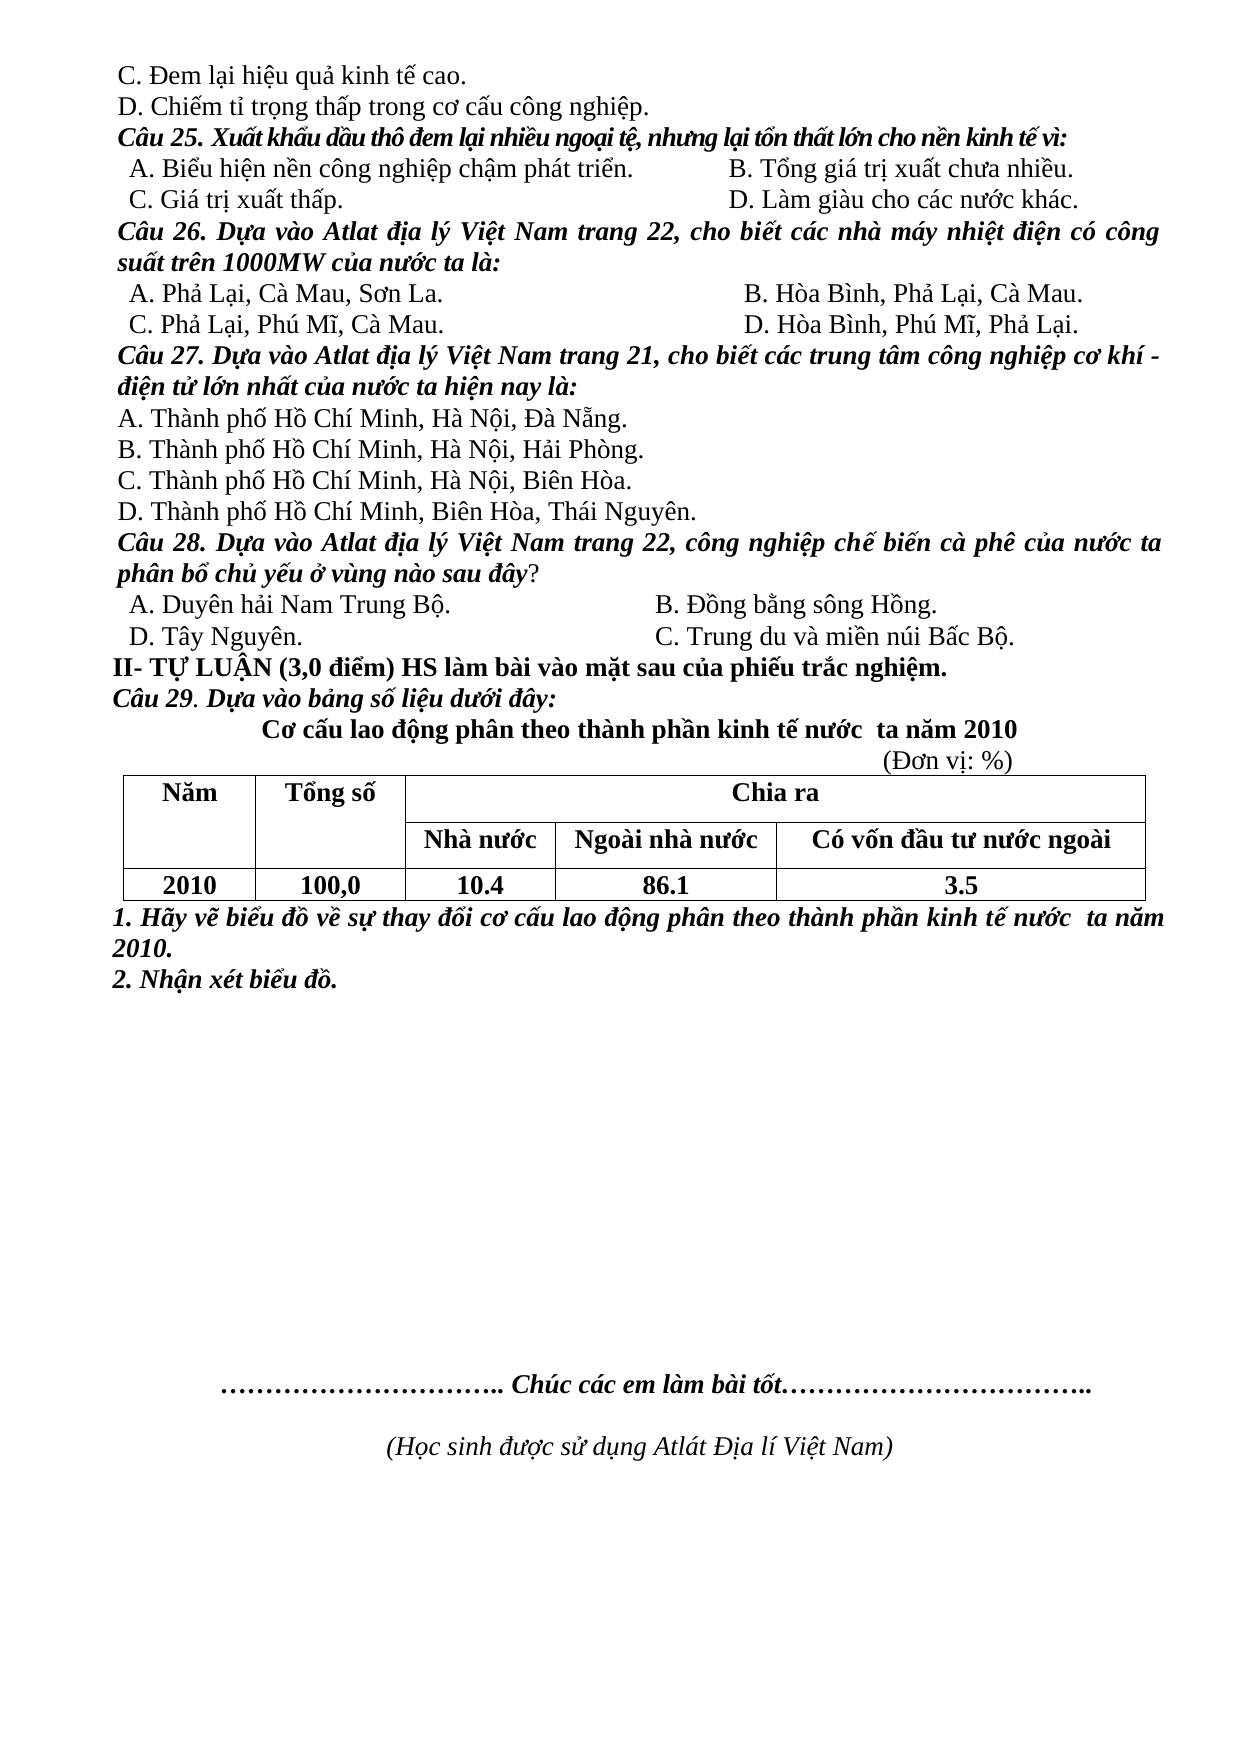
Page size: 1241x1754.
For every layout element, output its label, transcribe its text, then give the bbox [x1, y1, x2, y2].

table_cell 2010 [124, 869, 255, 900]
table_cell C. Giá trị xuất thấp. [117, 184, 717, 215]
text Cơ cấu lao động phân theo thành phần kinh tế nước ta năm 2010 [112, 713, 1169, 744]
text (Học sinh được sử dụng Atlát Địa lí Việt Nam) [112, 1431, 1169, 1462]
table_cell Có vốn đầu tư nước ngoài [777, 823, 1145, 868]
text C. Đem lại hiệu quả kinh tế cao. [117, 59, 1164, 90]
text C. Thành phố Hồ Chí Minh, Hà Nội, Biên Hòa. [117, 464, 1164, 495]
table_cell 10.4 [406, 869, 555, 900]
table_header Chia ra [406, 776, 1145, 822]
table_cell Ngoài nhà nước [556, 823, 776, 868]
text 2. Nhận xét biểu đồ. [112, 963, 1169, 994]
text Câu 26. Dựa vào Atlat địa lý Việt Nam trang 22, cho biết các nhà máy nhiệt điện có công suất trên 1000MW của nước ta là: [117, 215, 1164, 277]
text (Đơn vị: %) [112, 744, 1169, 775]
table_cell C. Trung du và miền núi Bấc Bộ. [644, 620, 1169, 651]
table_cell 100,0 [256, 869, 405, 900]
table_header A. Phả Lại, Cà Mau, Sơn La. [117, 277, 732, 308]
text A. Thành phố Hồ Chí Minh, Hà Nội, Đà Nẵng. [117, 402, 1164, 433]
table_header B. Đồng bằng sông Hồng. [644, 589, 1169, 620]
table_cell D. Hòa Bình, Phú Mĩ, Phả Lại. [732, 308, 1169, 339]
text D. Thành phố Hồ Chí Minh, Biên Hòa, Thái Nguyên. [117, 495, 1164, 526]
text II- TỰ LUẬN (3,0 điểm) HS làm bài vào mặt sau của phiếu trắc nghiệm. [112, 651, 1169, 682]
table_header B. Tổng giá trị xuất chưa nhiều. [717, 153, 1168, 184]
text Câu 25. Xuất khẩu dầu thô đem lại nhiều ngoại tệ, nhưng lại tổn thất lớn cho nền kinh tế vì: [117, 121, 1164, 152]
text Câu 28. Dựa vào Atlat địa lý Việt Nam trang 22, công nghiệp chế biến cà phê của nước ta phân bổ chủ yếu ở vùng nào sau đây? [117, 526, 1164, 588]
table_cell 86.1 [556, 869, 776, 900]
table_cell C. Phả Lại, Phú Mĩ, Cà Mau. [117, 308, 732, 339]
table_cell Nhà nước [406, 823, 555, 868]
table_header A. Biểu hiện nền công nghiệp chậm phát triển. [117, 153, 717, 184]
text Câu 27. Dựa vào Atlat địa lý Việt Nam trang 21, cho biết các trung tâm công nghiệp cơ khí - điện tử lớn nhất của nước ta hiện nay là: [117, 339, 1164, 402]
text Câu 29. Dựa vào bảng số liệu dưới đây: [112, 682, 1169, 713]
table_header Tổng số [256, 776, 405, 868]
table_cell 3.5 [777, 869, 1145, 900]
table_cell D. Tây Nguyên. [117, 620, 643, 651]
table_header A. Duyên hải Nam Trung Bộ. [117, 589, 643, 620]
text ………………………….. Chúc các em làm bài tốt…………………………….. [112, 1368, 1169, 1399]
text B. Thành phố Hồ Chí Minh, Hà Nội, Hải Phòng. [117, 433, 1164, 464]
table_cell D. Làm giàu cho các nước khác. [717, 184, 1168, 215]
table_header Năm [124, 776, 255, 868]
table_header B. Hòa Bình, Phả Lại, Cà Mau. [732, 277, 1169, 308]
text 1. Hãy vẽ biểu đồ về sự thay đổi cơ cấu lao động phân theo thành phần kinh tế nước ta năm 2010. [112, 901, 1169, 963]
text D. Chiếm tỉ trọng thấp trong cơ cấu công nghiệp. [117, 90, 1164, 121]
